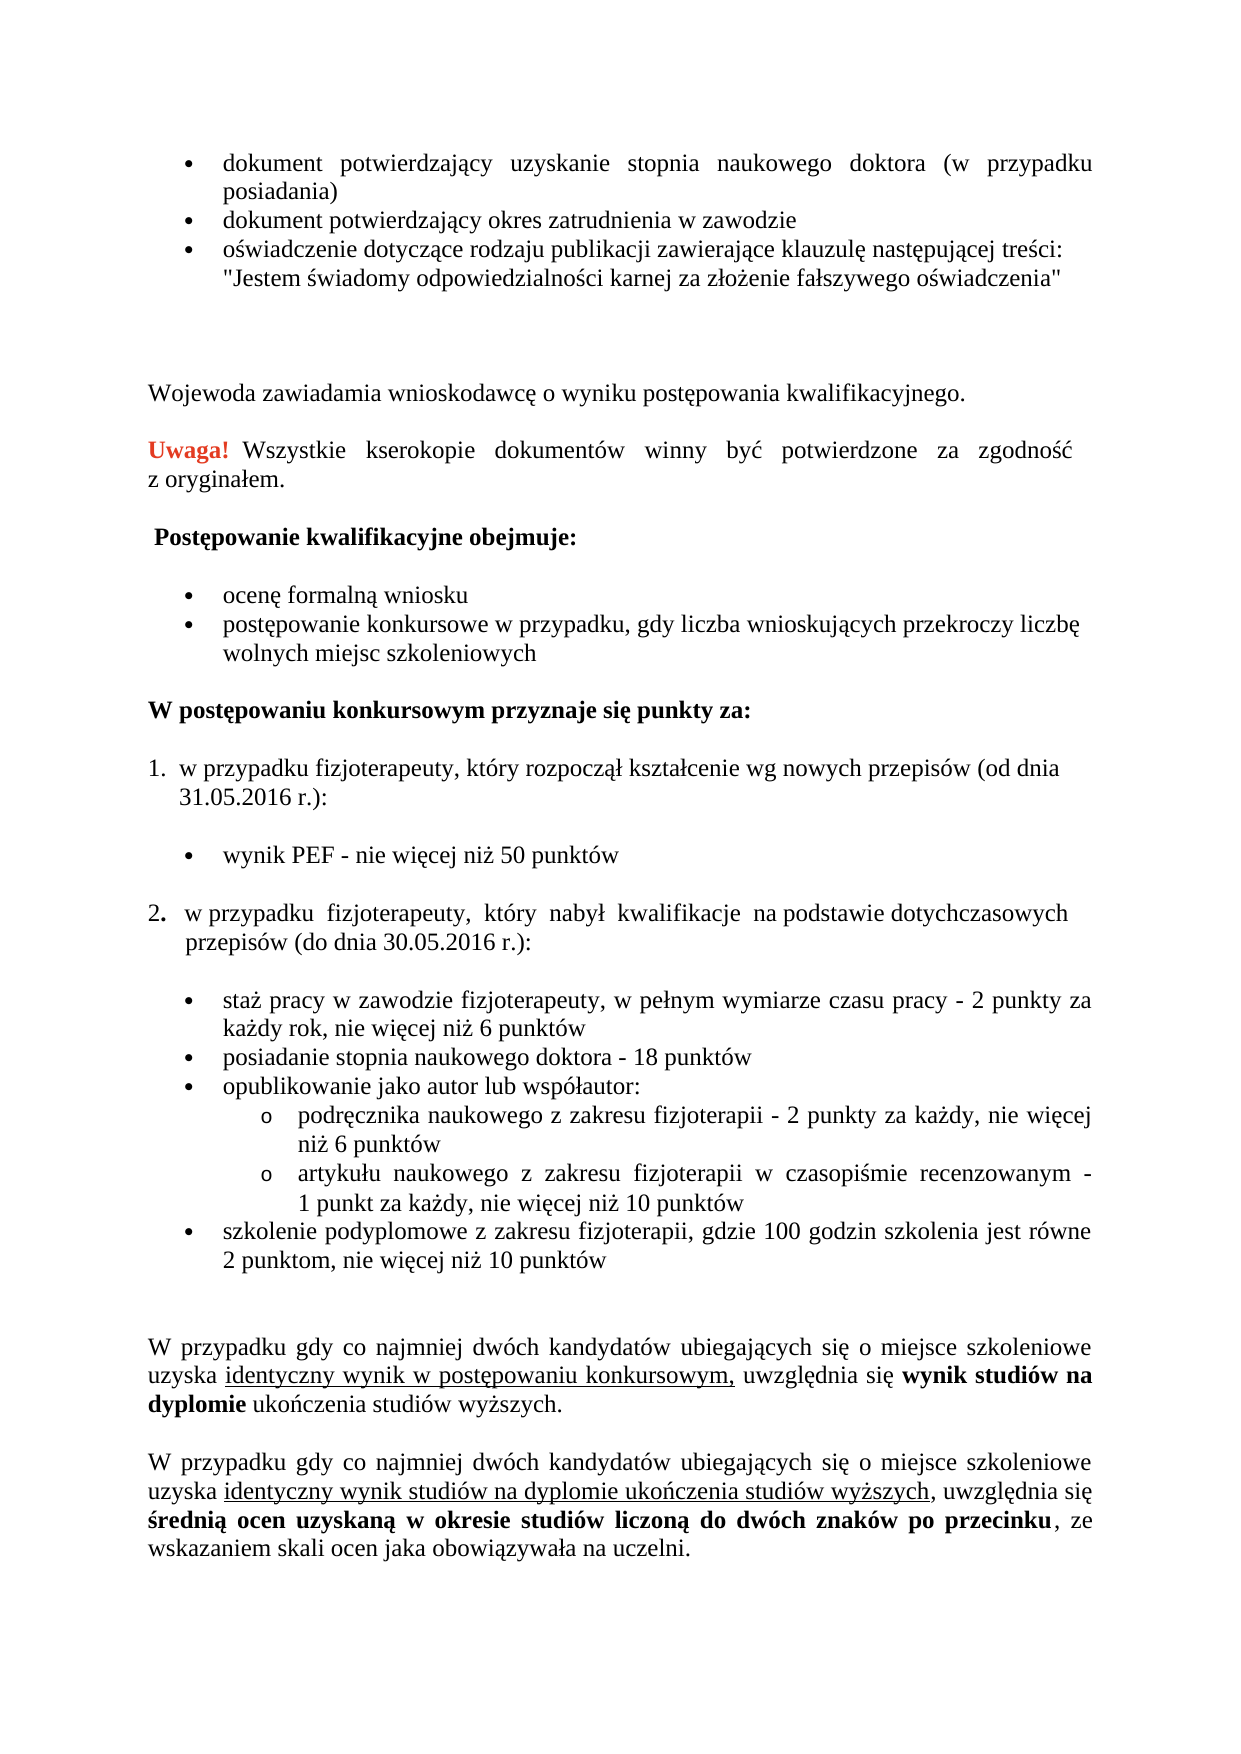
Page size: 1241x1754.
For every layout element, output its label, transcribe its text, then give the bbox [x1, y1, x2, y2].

list postępowanie konkursowe w przypadku, gdy liczba wnioskujących przekroczy liczbę wolnych miejsc szkoleniowych [185, 609, 1093, 666]
list staż pracy w zawodzie fizjoterapeuty, w pełnym wymiarze czasu pracy - 2 punkty za każdy rok, nie więcej niż 6 punktów [185, 985, 1093, 1042]
list opublikowanie jako autor lub współautor: [185, 1071, 1093, 1100]
list dokument potwierdzający uzyskanie stopnia naukowego doktora (w przypadku posiadania) [185, 148, 1093, 205]
text 1. w przypadku fizjoterapeuty, który rozpoczął kształcenie wg nowych przepisów (od dnia [148, 753, 1093, 782]
text 2. w przypadku fizjoterapeuty, który nabył kwalifikacje na podstawie dotychczasowych [148, 898, 1093, 927]
text Wojewoda zawiadamia wnioskodawcę o wyniku postępowania kwalifikacyjnego. [148, 378, 1093, 407]
text 31.05.2016 r.): [148, 782, 1093, 811]
text W przypadku gdy co najmniej dwóch kandydatów ubiegających się o miejsce szkoleniowe uzyska identyczny wynik w postępowaniu konkursowym, uwzględnia się wynik studiów na dyplomie ukończenia studiów wyższych. [148, 1303, 1093, 1418]
text Postępowanie kwalifikacyjne obejmuje: [148, 522, 1093, 551]
list posiadanie stopnia naukowego doktora - 18 punktów [185, 1042, 1093, 1071]
list dokument potwierdzający okres zatrudnienia w zawodzie [185, 205, 1093, 234]
list szkolenie podyplomowe z zakresu fizjoterapii, gdzie 100 godzin szkolenia jest równe 2 punktom, nie więcej niż 10 punktów [185, 1216, 1093, 1274]
text W postępowaniu konkursowym przyznaje się punkty za: [148, 696, 1093, 724]
list podręcznika naukowego z zakresu fizjoterapii - 2 punkty za każdy, nie więcej niż 6 punktów [260, 1100, 1093, 1158]
text W przypadku gdy co najmniej dwóch kandydatów ubiegających się o miejsce szkoleniowe uzyska identyczny wynik studiów na dyplomie ukończenia studiów wyższych, uwzględnia się średnią ocen uzyskaną w okresie studiów liczoną do dwóch znaków po przecinku, ze wskazaniem skali ocen jaka obowiązywała na uczelni. [148, 1447, 1093, 1562]
text Uwaga! Wszystkie kserokopie dokumentów winny być potwierdzone za zgodność z oryginałem. [148, 436, 1093, 493]
list wynik PEF - nie więcej niż 50 punktów [185, 840, 1093, 869]
list oświadczenie dotyczące rodzaju publikacji zawierające klauzulę następującej treści: "Jestem świadomy odpowiedzialności karnej za złożenie fałszywego oświadczenia" [185, 234, 1093, 291]
list artykułu naukowego z zakresu fizjoterapii w czasopiśmie recenzowanym - 1 punkt za każdy, nie więcej niż 10 punktów [260, 1158, 1093, 1216]
text przepisów (do dnia 30.05.2016 r.): [148, 927, 1093, 956]
list ocenę formalną wniosku [185, 580, 1093, 609]
